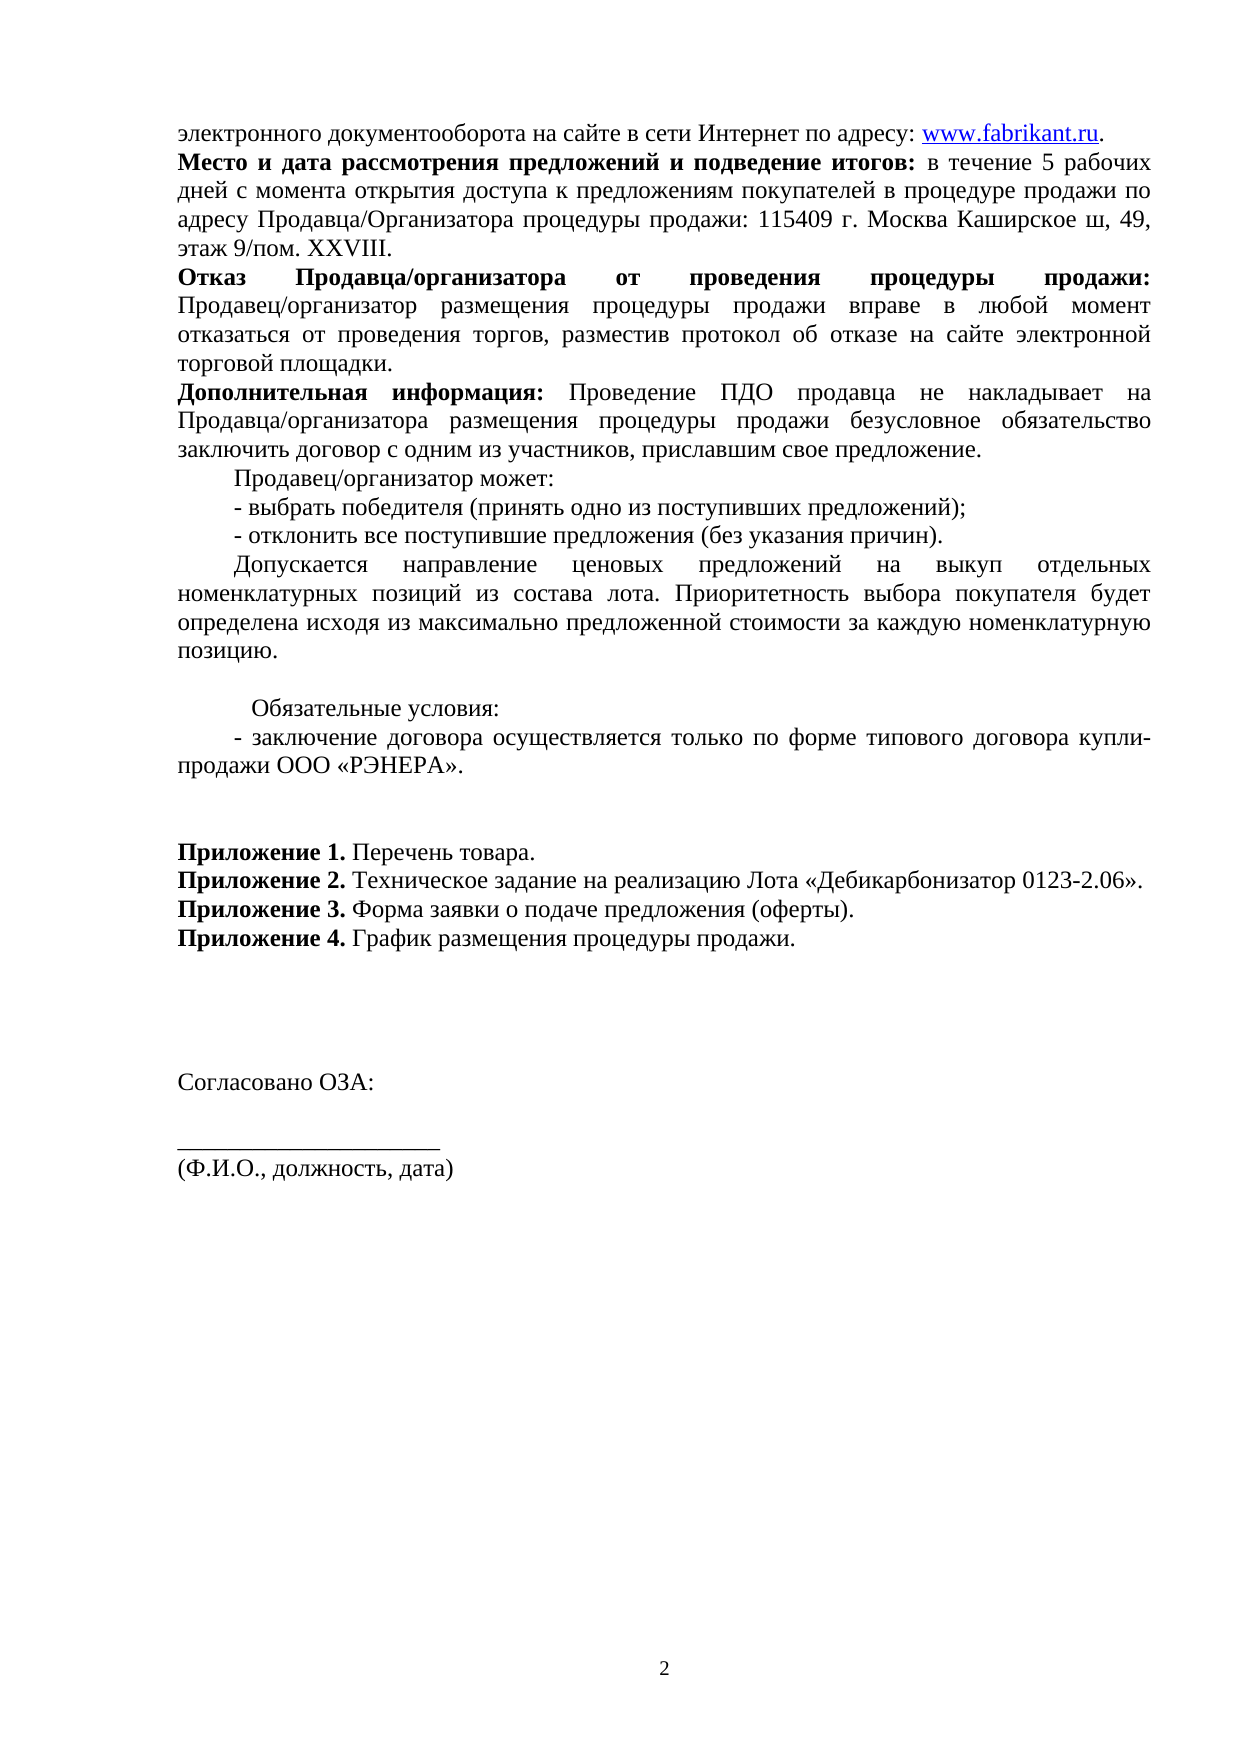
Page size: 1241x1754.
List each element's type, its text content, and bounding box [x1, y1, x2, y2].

text Отказ Продавца/организатора от проведения процедуры продажи: Продавец/организатор размещения процедуры продажи вправе в любой момент отказаться от проведения торгов, разместив протокол об отказе на сайте электронной торговой площадки. [177, 262, 1152, 377]
text Обязательные условия: [177, 693, 1152, 722]
text - отклонить все поступившие предложения (без указания причин). [177, 521, 1152, 549]
text Согласовано ОЗА: [177, 1067, 1152, 1096]
text Приложение 2. Техническое задание на реализацию Лота «Дебикарбонизатор 0123-2.06». [177, 866, 1152, 894]
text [177, 118, 1152, 147]
text Приложение 3. Форма заявки о подаче предложения (оферты). [177, 894, 1152, 923]
text Допускается направление ценовых предложений на выкуп отдельных номенклатурных позиций из состава лота. Приоритетность выбора покупателя будет определена исходя из максимально предложенной стоимости за каждую номенклатурную позицию. [177, 549, 1152, 664]
text _____________________ [177, 1124, 1152, 1153]
text - выбрать победителя (принять одно из поступивших предложений); [177, 492, 1152, 521]
text Приложение 1. Перечень товара. [177, 837, 1152, 866]
text (Ф.И.О., должность, дата) [177, 1153, 1152, 1182]
text Продавец/организатор может: [177, 463, 1152, 492]
text Дополнительная информация: Проведение ПДО продавца не накладывает на Продавца/организатора размещения процедуры продажи безусловное обязательство заключить договор с одним из участников, приславшим свое предложение. [177, 377, 1152, 463]
text - заключение договора осуществляется только по форме типового договора купли-продажи ООО «РЭНЕРА». [177, 722, 1152, 779]
text Приложение 4. График размещения процедуры продажи. [177, 923, 1152, 952]
text Место и дата рассмотрения предложений и подведение итогов: в течение 5 рабочих дней с момента открытия доступа к предложениям покупателей в процедуре продажи по адресу Продавца/Организатора процедуры продажи: 115409 г. Москва Каширское ш, 49, этаж 9/пом. XXVIII. [177, 147, 1152, 262]
